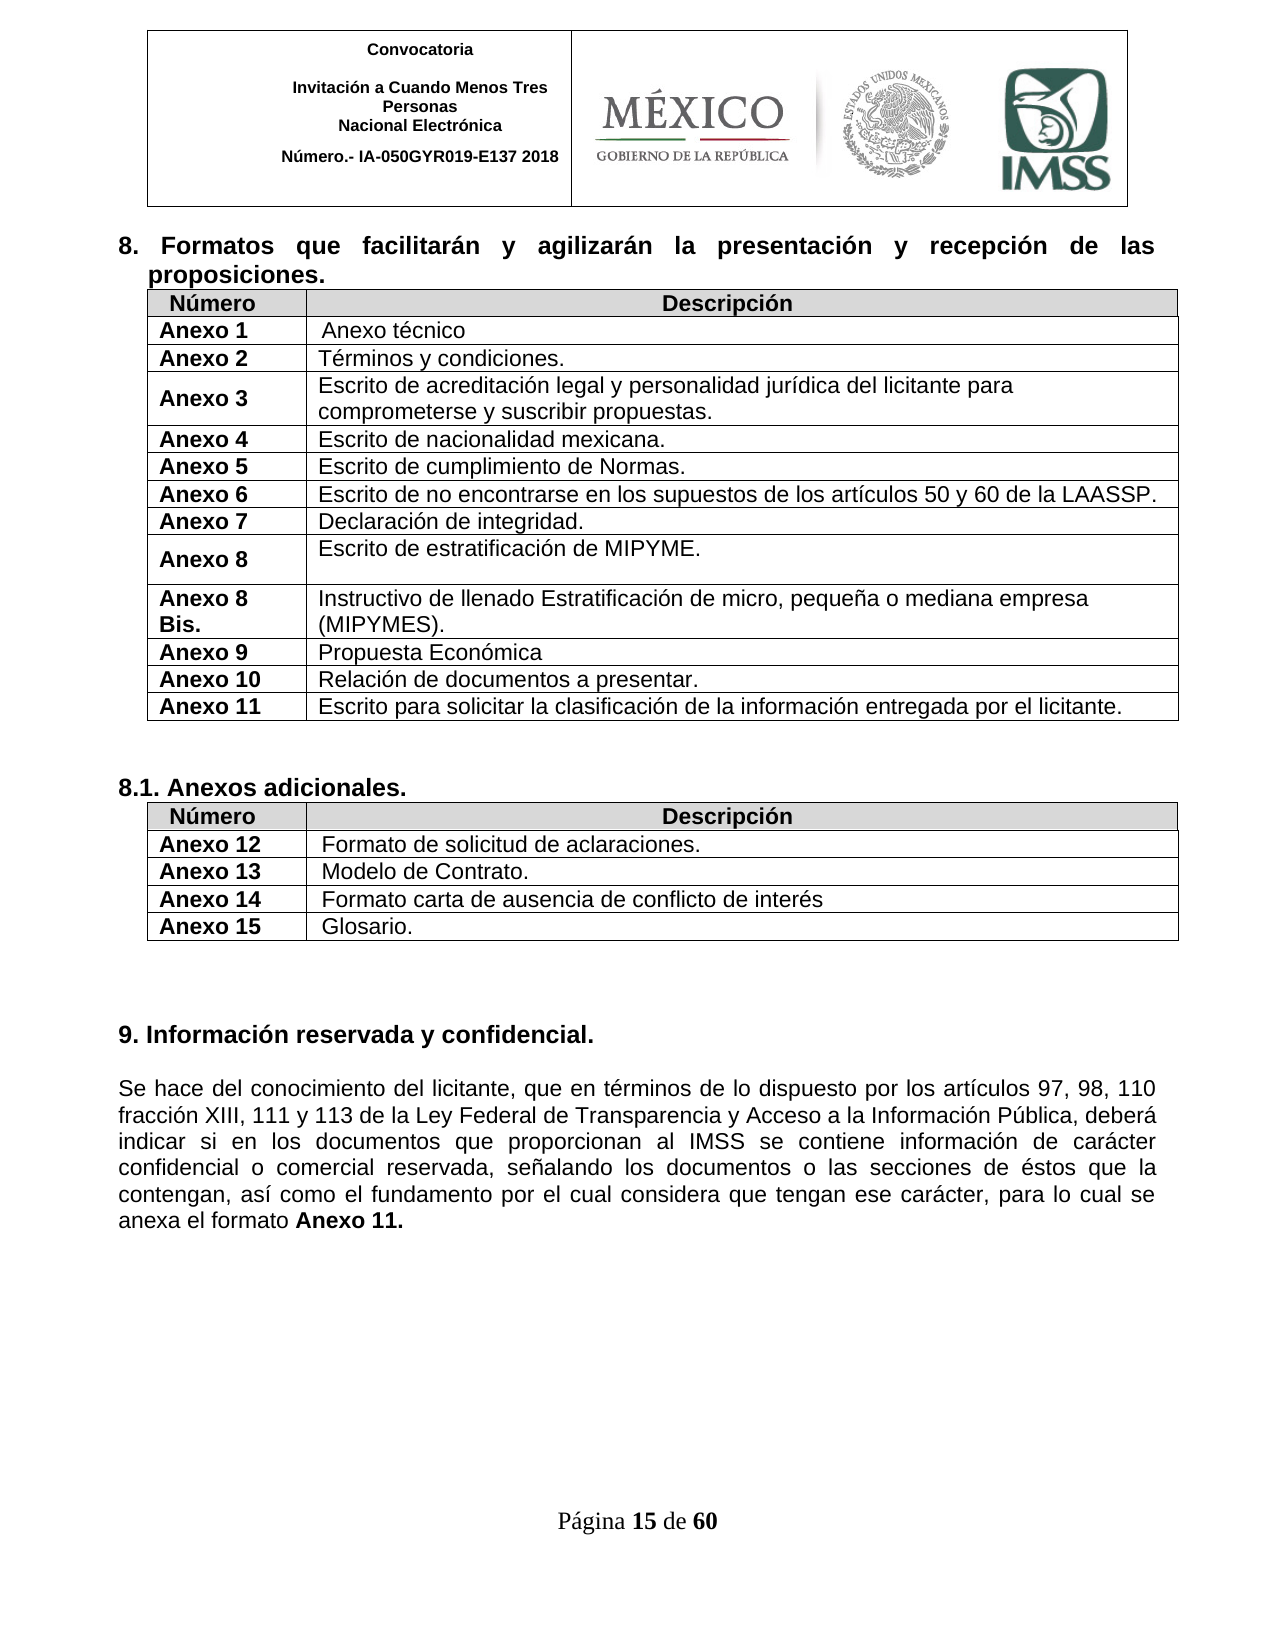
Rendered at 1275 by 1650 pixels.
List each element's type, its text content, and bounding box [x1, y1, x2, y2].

table_cell Anexo 10 [148, 666, 306, 692]
table_cell Escrito de acreditación legal y personalidad jurídica del licitante para comprometerse y suscribir propuestas. [307, 372, 1178, 425]
table_cell Modelo de Contrato. [307, 858, 1178, 884]
table_cell Escrito de cumplimiento de Normas. [307, 453, 1178, 479]
table_cell Glosario. [307, 913, 1178, 940]
picture [997, 58, 1112, 197]
table_cell Formato de solicitud de aclaraciones. [307, 831, 1178, 857]
table_cell Anexo 2 [148, 345, 306, 371]
table_cell Anexo 5 [148, 453, 306, 479]
table_cell Anexo 4 [148, 426, 306, 452]
table_cell Relación de documentos a presentar. [307, 666, 1178, 692]
table_header Descripción [307, 803, 1177, 829]
table_cell Formato carta de ausencia de conflicto de interés [307, 886, 1178, 912]
subtitle 8. Formatos que facilitarán y agilizarán la presentación y recepción de las proposiciones. [118, 231, 1157, 289]
table_cell Anexo 7 [148, 508, 306, 534]
table_cell Anexo 8 [148, 535, 306, 584]
table_cell Anexo 12 [148, 831, 306, 857]
table_cell Escrito para solicitar la clasificación de la información entregada por el licitante. [307, 693, 1178, 719]
subtitle 9. Información reservada y confidencial. [118, 1020, 1157, 1049]
table_cell Declaración de integridad. [307, 508, 1178, 534]
table_cell Escrito de nacionalidad mexicana. [307, 426, 1178, 452]
picture [593, 57, 953, 189]
table_cell Anexo 6 [148, 481, 306, 507]
table_cell Anexo 9 [148, 639, 306, 665]
table_cell Términos y condiciones. [307, 345, 1178, 371]
table_cell Anexo 14 [148, 886, 306, 912]
table_header Número [148, 803, 306, 829]
table_cell Anexo 13 [148, 858, 306, 884]
table_cell Propuesta Económica [307, 639, 1178, 665]
table_cell Anexo 1 [148, 317, 306, 343]
text Se hace del conocimiento del licitante, que en términos de lo dispuesto por los artículos 97, 98, 110 fracción XIII, 111 y 113 de la Ley Federal de Transparencia y Acceso a la Información Pública, deberá indicar si en los documentos que proporcionan al IMSS se contiene información de carácter confidencial o comercial reservada, señalando los documentos o las secciones de éstos que la contengan, así como el fundamento por el cual considera que tengan ese carácter, para lo cual se anexa el formato Anexo 11. [118, 1075, 1157, 1233]
table_cell Anexo 11 [148, 693, 306, 719]
subtitle 8.1. Anexos adicionales. [118, 773, 1157, 802]
table_cell Instructivo de llenado Estratificación de micro, pequeña o mediana empresa (MIPYMES). [307, 585, 1178, 637]
table_cell Anexo técnico [307, 317, 1178, 343]
table_cell Anexo 8 Bis. [148, 585, 306, 637]
table_cell Anexo 15 [148, 913, 306, 940]
table_header Descripción [307, 290, 1177, 316]
table_cell Anexo 3 [148, 372, 306, 425]
table_header Número [148, 290, 306, 316]
table_cell Escrito de no encontrarse en los supuestos de los artículos 50 y 60 de la LAASSP. [307, 481, 1178, 507]
table_cell Escrito de estratificación de MIPYME. [307, 535, 1178, 584]
